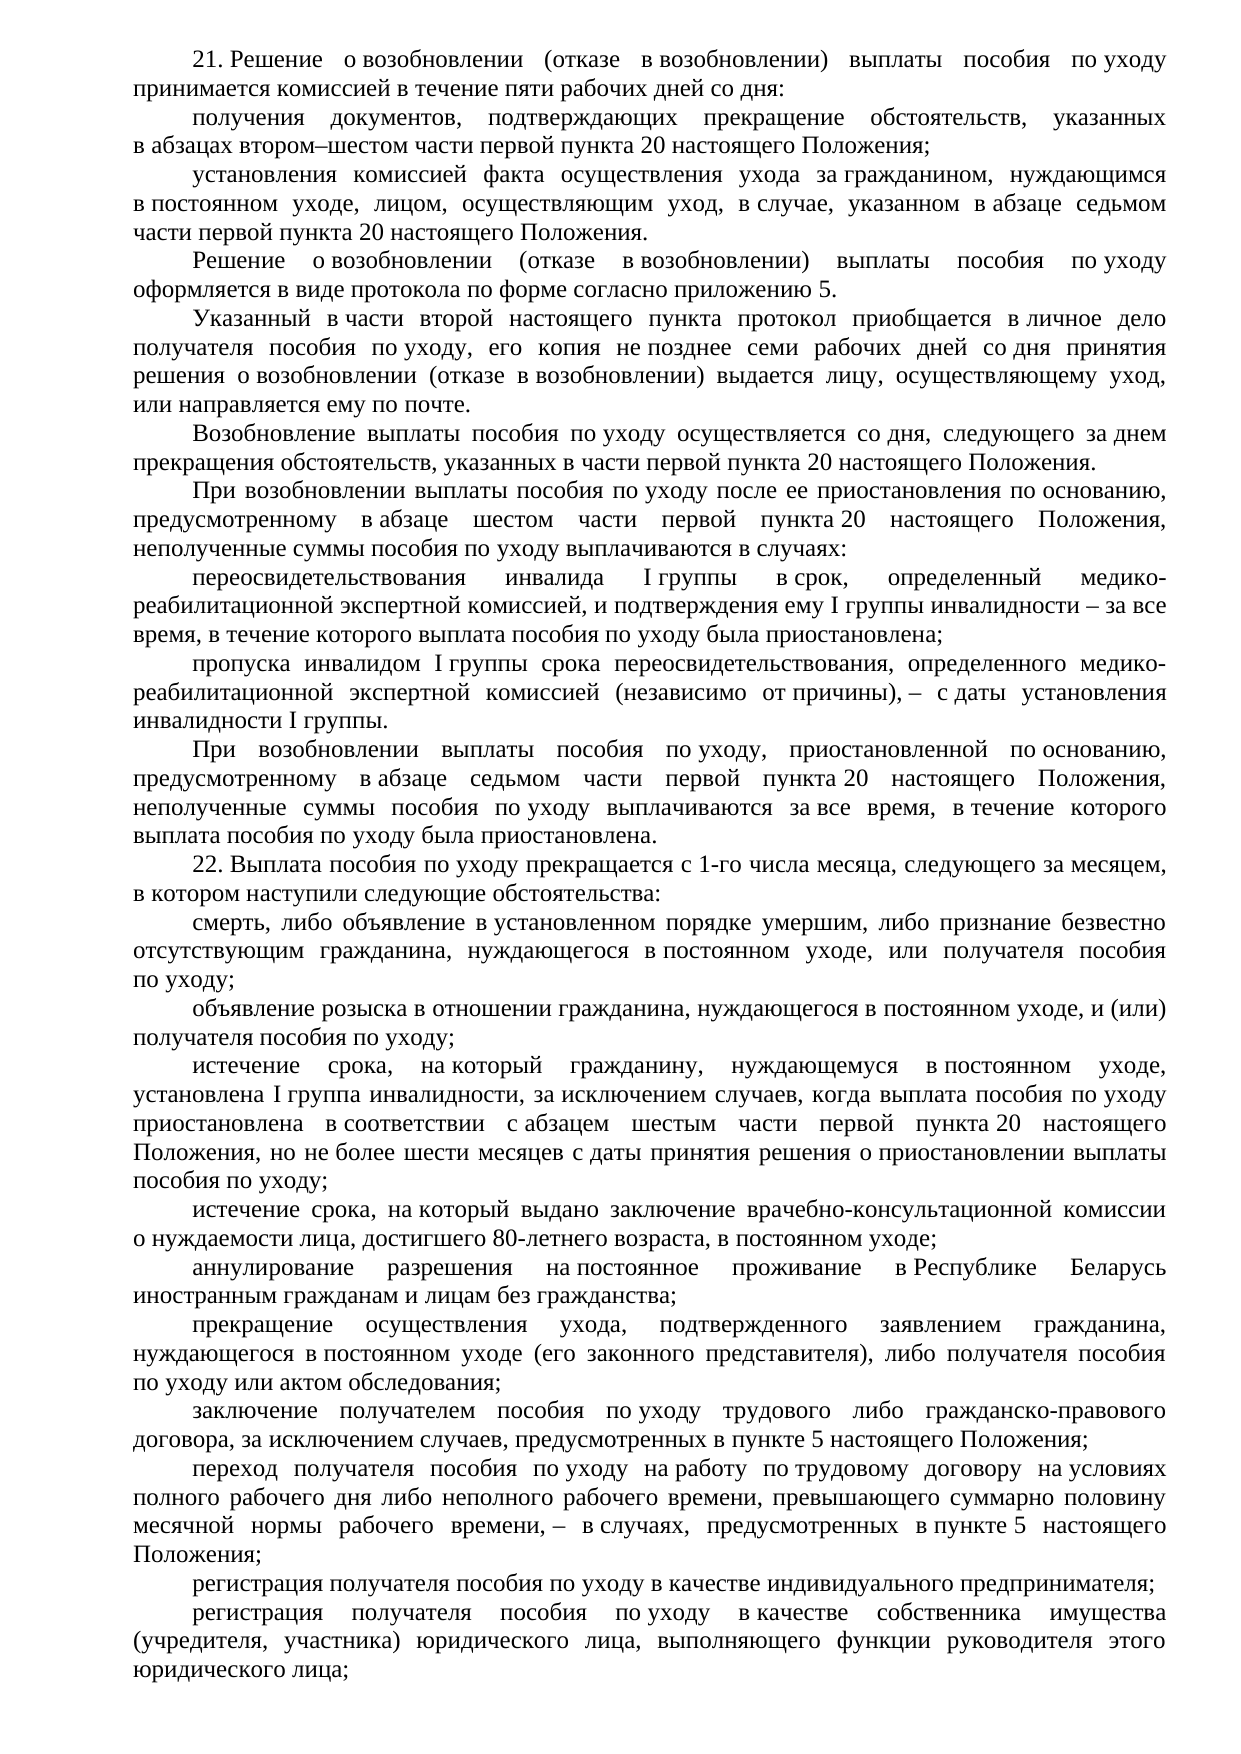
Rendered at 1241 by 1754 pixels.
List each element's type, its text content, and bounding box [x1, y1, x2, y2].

text прекращение осуществления ухода, подтвержденного заявлением гражданина, нуждающегося в постоянном уходе (его законного представителя), либо получателя пособия по уходу или актом обследования; [133, 1309, 1166, 1396]
text объявление розыска в отношении гражданина, нуждающегося в постоянном уходе, и (или) получателя пособия по уходу; [133, 993, 1166, 1051]
text При возобновлении выплаты пособия по уходу, приостановленной по основанию, предусмотренному в абзаце седьмом части первой пункта 20 настоящего Положения, неполученные суммы пособия по уходу выплачиваются за все время, в течение которого выплата пособия по уходу была приостановлена. [133, 734, 1166, 849]
text Указанный в части второй настоящего пункта протокол приобщается в личное дело получателя пособия по уходу, его копия не позднее семи рабочих дней со дня принятия решения о возобновлении (отказе в возобновлении) выдается лицу, осуществляющему уход, или направляется ему по почте. [133, 303, 1166, 418]
text аннулирование разрешения на постоянное проживание в Республике Беларусь иностранным гражданам и лицам без гражданства; [133, 1252, 1166, 1309]
text 22. Выплата пособия по уходу прекращается с 1-го числа месяца, следующего за месяцем, в котором наступили следующие обстоятельства: [133, 849, 1166, 907]
text 21. Решение о возобновлении (отказе в возобновлении) выплаты пособия по уходу принимается комиссией в течение пяти рабочих дней со дня: [133, 44, 1166, 102]
text регистрация получателя пособия по уходу в качестве собственника имущества (учредителя, участника) юридического лица, выполняющего функции руководителя этого юридического лица; [133, 1597, 1166, 1683]
text Возобновление выплаты пособия по уходу осуществляется со дня, следующего за днем прекращения обстоятельств, указанных в части первой пункта 20 настоящего Положения. [133, 418, 1166, 476]
text установления комиссией факта осуществления ухода за гражданином, нуждающимся в постоянном уходе, лицом, осуществляющим уход, в случае, указанном в абзаце седьмом части первой пункта 20 настоящего Положения. [133, 159, 1166, 246]
text переосвидетельствования инвалида I группы в срок, определенный медико-реабилитационной экспертной комиссией, и подтверждения ему I группы инвалидности – за все время, в течение которого выплата пособия по уходу была приостановлена; [133, 562, 1166, 648]
text смерть, либо объявление в установленном порядке умершим, либо признание безвестно отсутствующим гражданина, нуждающегося в постоянном уходе, или получателя пособия по уходу; [133, 907, 1166, 993]
text регистрация получателя пособия по уходу в качестве индивидуального предпринимателя; [133, 1568, 1166, 1597]
text заключение получателем пособия по уходу трудового либо гражданско-правового договора, за исключением случаев, предусмотренных в пункте 5 настоящего Положения; [133, 1396, 1166, 1453]
text переход получателя пособия по уходу на работу по трудовому договору на условиях полного рабочего дня либо неполного рабочего времени, превышающего суммарно половину месячной нормы рабочего времени, – в случаях, предусмотренных в пункте 5 настоящего Положения; [133, 1453, 1166, 1568]
text При возобновлении выплаты пособия по уходу после ее приостановления по основанию, предусмотренному в абзаце шестом части первой пункта 20 настоящего Положения, неполученные суммы пособия по уходу выплачиваются в случаях: [133, 476, 1166, 562]
text Решение о возобновлении (отказе в возобновлении) выплаты пособия по уходу оформляется в виде протокола по форме согласно приложению 5. [133, 246, 1166, 303]
text истечение срока, на который выдано заключение врачебно-консультационной комиссии о нуждаемости лица, достигшего 80-летнего возраста, в постоянном уходе; [133, 1194, 1166, 1252]
text истечение срока, на который гражданину, нуждающемуся в постоянном уходе, установлена I группа инвалидности, за исключением случаев, когда выплата пособия по уходу приостановлена в соответствии с абзацем шестым части первой пункта 20 настоящего Положения, но не более шести месяцев с даты принятия решения о приостановлении выплаты пособия по уходу; [133, 1051, 1166, 1194]
text получения документов, подтверждающих прекращение обстоятельств, указанных в абзацах втором–шестом части первой пункта 20 настоящего Положения; [133, 102, 1166, 159]
text пропуска инвалидом I группы срока переосвидетельствования, определенного медико-реабилитационной экспертной комиссией (независимо от причины), – с даты установления инвалидности I группы. [133, 648, 1166, 734]
